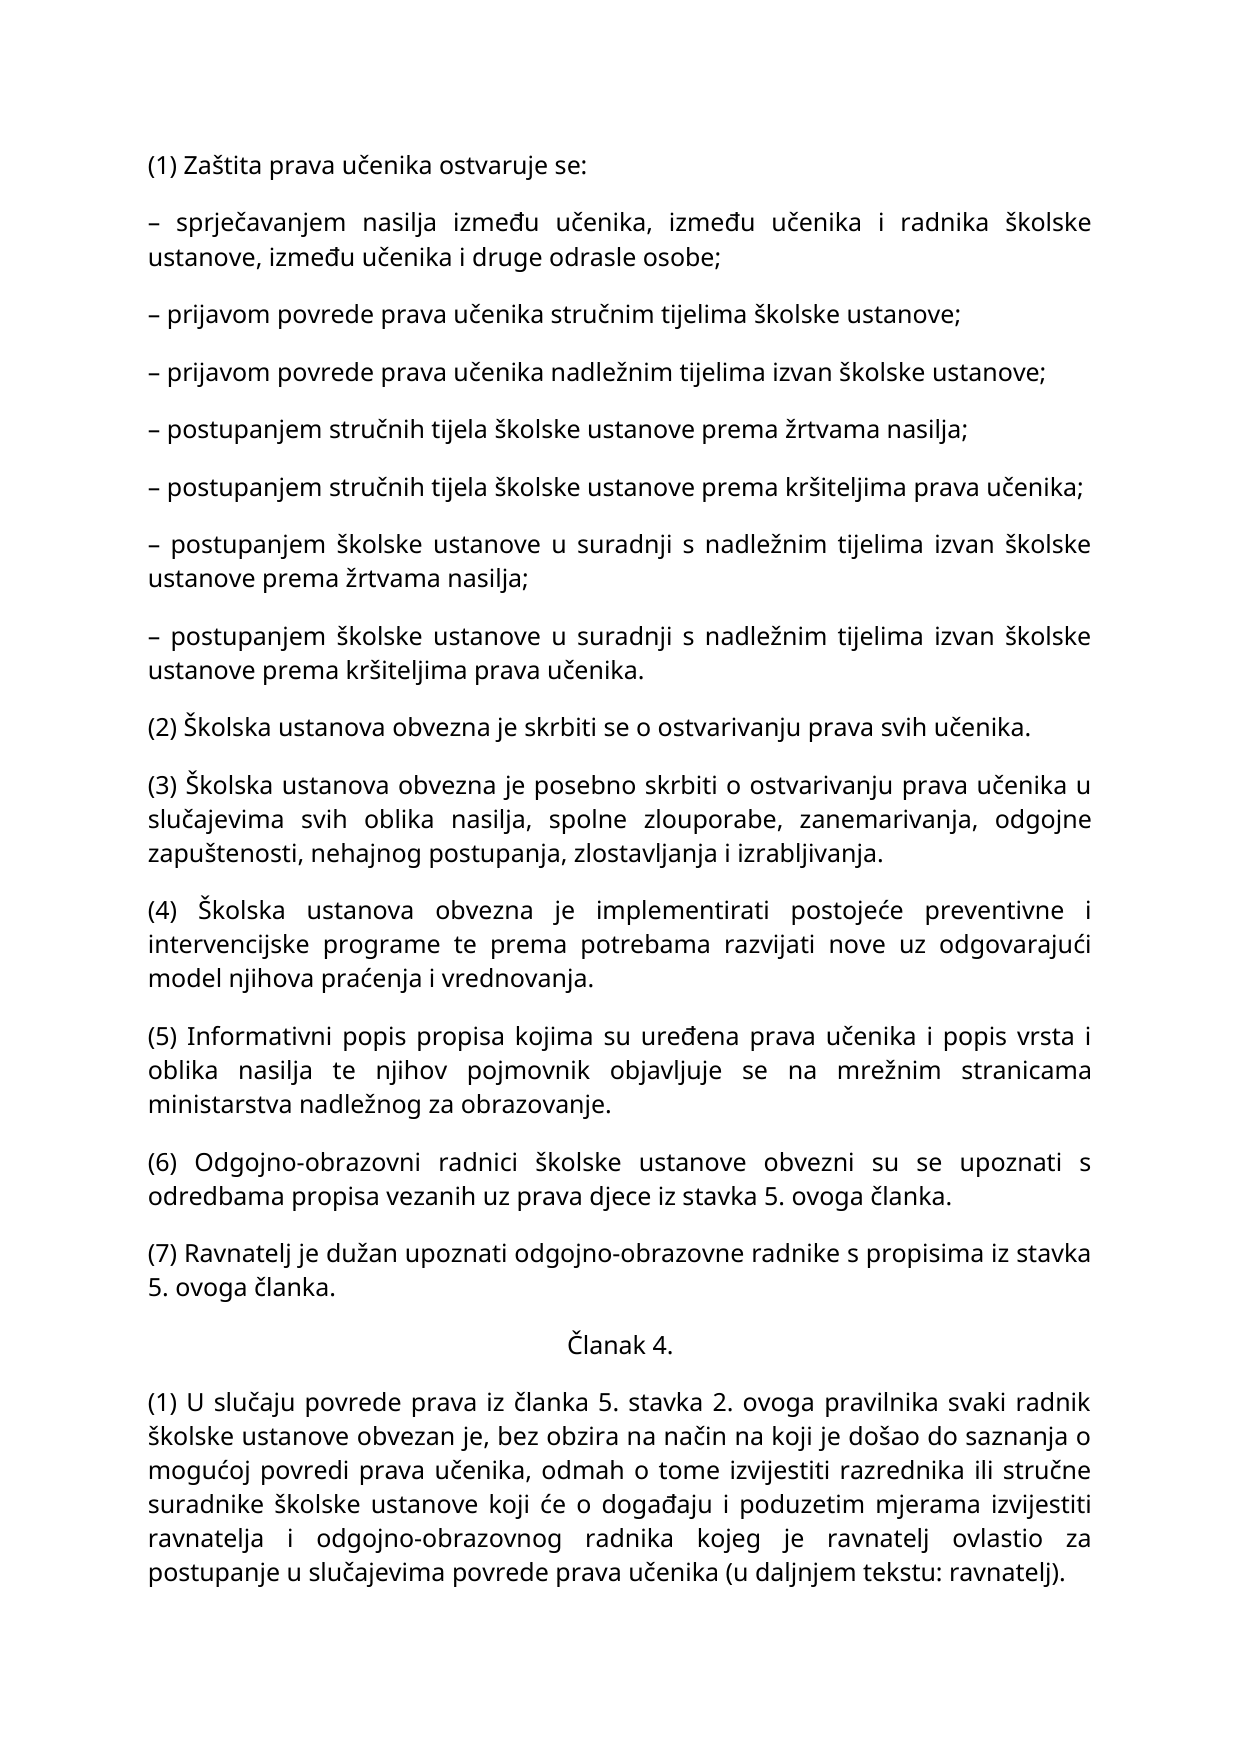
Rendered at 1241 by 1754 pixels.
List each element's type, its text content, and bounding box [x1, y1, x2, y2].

text – postupanjem školske ustanove u suradnji s nadležnim tijelima izvan školske ustanove prema žrtvama nasilja; [148, 527, 1093, 595]
text (2) Školska ustanova obvezna je skrbiti se o ostvarivanju prava svih učenika. [148, 710, 1093, 744]
text Članak 4. [148, 1327, 1093, 1361]
text – prijavom povrede prava učenika stručnim tijelima školske ustanove; [148, 297, 1093, 331]
text – sprječavanjem nasilja između učenika, između učenika i radnika školske ustanove, između učenika i druge odrasle osobe; [148, 205, 1093, 273]
text – prijavom povrede prava učenika nadležnim tijelima izvan školske ustanove; [148, 354, 1093, 388]
text – postupanjem stručnih tijela školske ustanove prema žrtvama nasilja; [148, 412, 1093, 446]
text (6) Odgojno-obrazovni radnici školske ustanove obvezni su se upoznati s odredbama propisa vezanih uz prava djece iz stavka 5. ovoga članka. [148, 1144, 1093, 1212]
text (4) Školska ustanova obvezna je implementirati postojeće preventivne i intervencijske programe te prema potrebama razvijati nove uz odgovarajući model njihova praćenja i vrednovanja. [148, 893, 1093, 995]
text – postupanjem stručnih tijela školske ustanove prema kršiteljima prava učenika; [148, 469, 1093, 503]
text (1) U slučaju povrede prava iz članka 5. stavka 2. ovoga pravilnika svaki radnik školske ustanove obvezan je, bez obzira na način na koji je došao do saznanja o mogućoj povredi prava učenika, odmah o tome izvijestiti razrednika ili stručne suradnike školske ustanove koji će o događaju i poduzetim mjerama izvijestiti ravnatelja i odgojno-obrazovnog radnika kojeg je ravnatelj ovlastio za postupanje u slučajevima povrede prava učenika (u daljnjem tekstu: ravnatelj). [148, 1385, 1093, 1589]
text (5) Informativni popis propisa kojima su uređena prava učenika i popis vrsta i oblika nasilja te njihov pojmovnik objavljuje se na mrežnim stranicama ministarstva nadležnog za obrazovanje. [148, 1018, 1093, 1121]
text – postupanjem školske ustanove u suradnji s nadležnim tijelima izvan školske ustanove prema kršiteljima prava učenika. [148, 618, 1093, 686]
text (1) Zaštita prava učenika ostvaruje se: [148, 148, 1093, 182]
text (3) Školska ustanova obvezna je posebno skrbiti o ostvarivanju prava učenika u slučajevima svih oblika nasilja, spolne zlouporabe, zanemarivanja, odgojne zapuštenosti, nehajnog postupanja, zlostavljanja i izrabljivanja. [148, 767, 1093, 869]
text (7) Ravnatelj je dužan upoznati odgojno-obrazovne radnike s propisima iz stavka 5. ovoga članka. [148, 1236, 1093, 1304]
